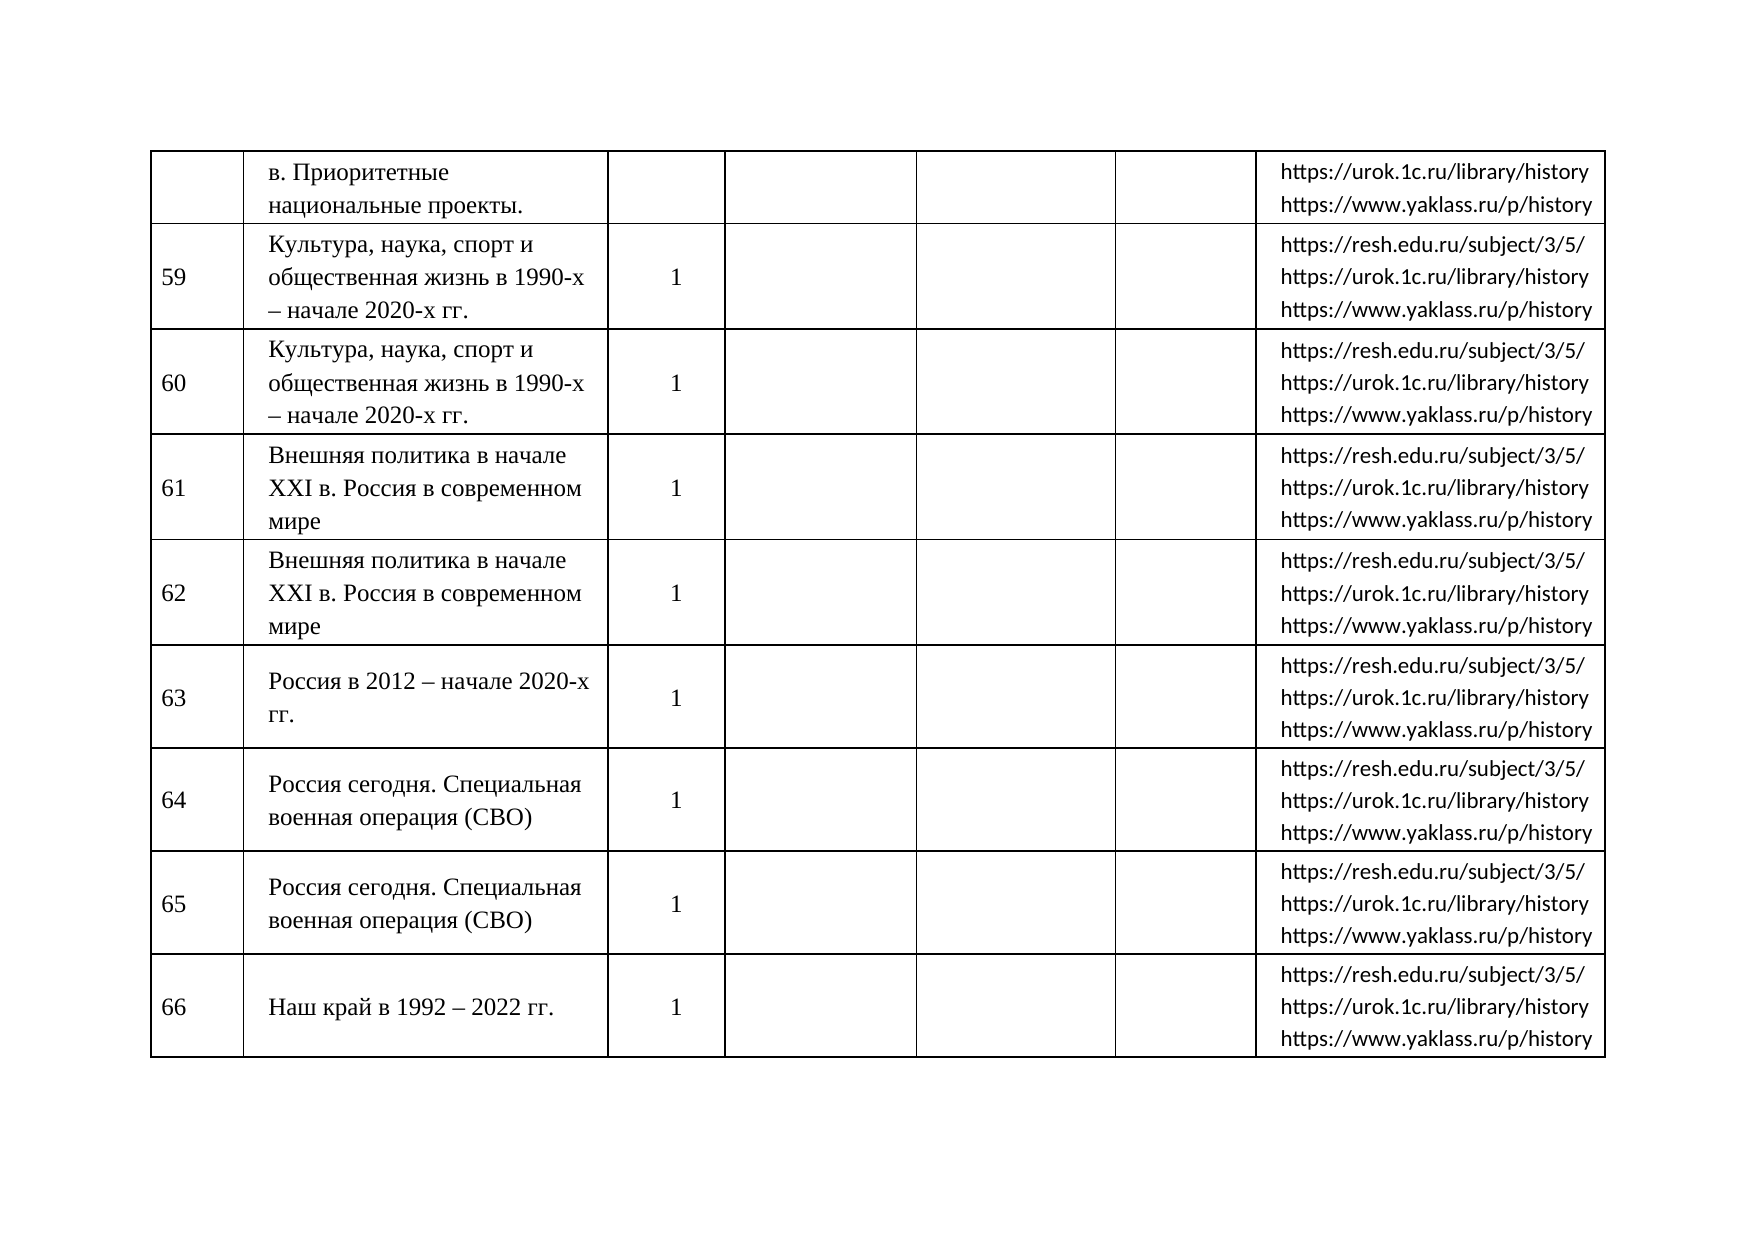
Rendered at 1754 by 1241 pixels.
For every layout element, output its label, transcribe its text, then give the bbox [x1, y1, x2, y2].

table_cell [1116, 955, 1255, 1056]
table_cell 66 [152, 955, 243, 1056]
table_cell [726, 955, 916, 1056]
table_cell Россия в 2012 – начале 2020-х гг. [244, 646, 607, 747]
table_cell [726, 540, 916, 644]
table_cell Культура, наука, спорт и общественная жизнь в 1990-х – начале 2020-х гг. [244, 330, 607, 433]
table_cell 60 [152, 330, 243, 433]
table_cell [1257, 152, 1604, 222]
table_cell [1116, 152, 1255, 222]
table_cell [1116, 435, 1255, 539]
table_cell https://resh.edu.ru/subject/3/5/ https://urok.1c.ru/library/history https://www.yaklass.ru/p/history [1257, 646, 1604, 747]
table_cell [726, 646, 916, 747]
table_cell Внешняя политика в начале ХХI в. Россия в современном мире [244, 540, 607, 644]
table_cell [1116, 749, 1255, 850]
table_cell [917, 955, 1115, 1056]
table_cell [726, 330, 916, 433]
table_cell 1 [609, 224, 724, 328]
table_cell https://resh.edu.ru/subject/3/5/ https://urok.1c.ru/library/history https://www.yaklass.ru/p/history [1257, 435, 1604, 539]
table_cell [726, 852, 916, 953]
table_cell 1 [609, 330, 724, 433]
table_cell https://resh.edu.ru/subject/3/5/ https://urok.1c.ru/library/history https://www.yaklass.ru/p/history [1257, 330, 1604, 433]
table_cell [917, 224, 1115, 328]
table_cell [726, 749, 916, 850]
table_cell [1257, 852, 1604, 953]
table_cell https://resh.edu.ru/subject/3/5/ https://urok.1c.ru/library/history https://www.yaklass.ru/p/history [1257, 749, 1604, 850]
table_cell [917, 152, 1115, 222]
table_cell [1116, 646, 1255, 747]
table_cell 1 [609, 955, 724, 1056]
table_cell Россия сегодня. Специальная военная операция (СВО) [244, 852, 607, 953]
table_cell 1 [609, 152, 724, 222]
table_cell https://resh.edu.ru/subject/3/5/ https://urok.1c.ru/library/history https://www.yaklass.ru/p/history [1257, 224, 1604, 328]
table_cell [244, 152, 607, 222]
table_cell [726, 152, 916, 222]
table_cell [917, 330, 1115, 433]
table_cell 62 [152, 540, 243, 644]
table_cell [1116, 540, 1255, 644]
table_cell [917, 540, 1115, 644]
table_cell [1116, 852, 1255, 953]
table_cell [917, 435, 1115, 539]
table_cell [1116, 330, 1255, 433]
table_cell 1 [609, 540, 724, 644]
table_cell Культура, наука, спорт и общественная жизнь в 1990-х – начале 2020-х гг. [244, 224, 607, 328]
table_cell Наш край в 1992 – 2022 гг. [244, 955, 607, 1056]
table_cell 58 [152, 152, 243, 222]
table_cell https://resh.edu.ru/subject/3/5/ https://urok.1c.ru/library/history https://www.yaklass.ru/p/history [1257, 540, 1604, 644]
table_cell 61 [152, 435, 243, 539]
table_cell Внешняя политика в начале ХХI в. Россия в современном мире [244, 435, 607, 539]
table_cell 1 [609, 435, 724, 539]
table_cell [917, 646, 1115, 747]
table_cell 65 [152, 852, 243, 953]
table_cell [726, 224, 916, 328]
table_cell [1257, 955, 1604, 1056]
table_cell [726, 435, 916, 539]
table_cell [917, 749, 1115, 850]
table_cell Россия сегодня. Специальная военная операция (СВО) [244, 749, 607, 850]
table_cell 1 [609, 646, 724, 747]
table_cell [1116, 224, 1255, 328]
table_cell 1 [609, 852, 724, 953]
table_cell 59 [152, 224, 243, 328]
table_cell 1 [609, 749, 724, 850]
table_cell 64 [152, 749, 243, 850]
table_cell 63 [152, 646, 243, 747]
table_cell [917, 852, 1115, 953]
